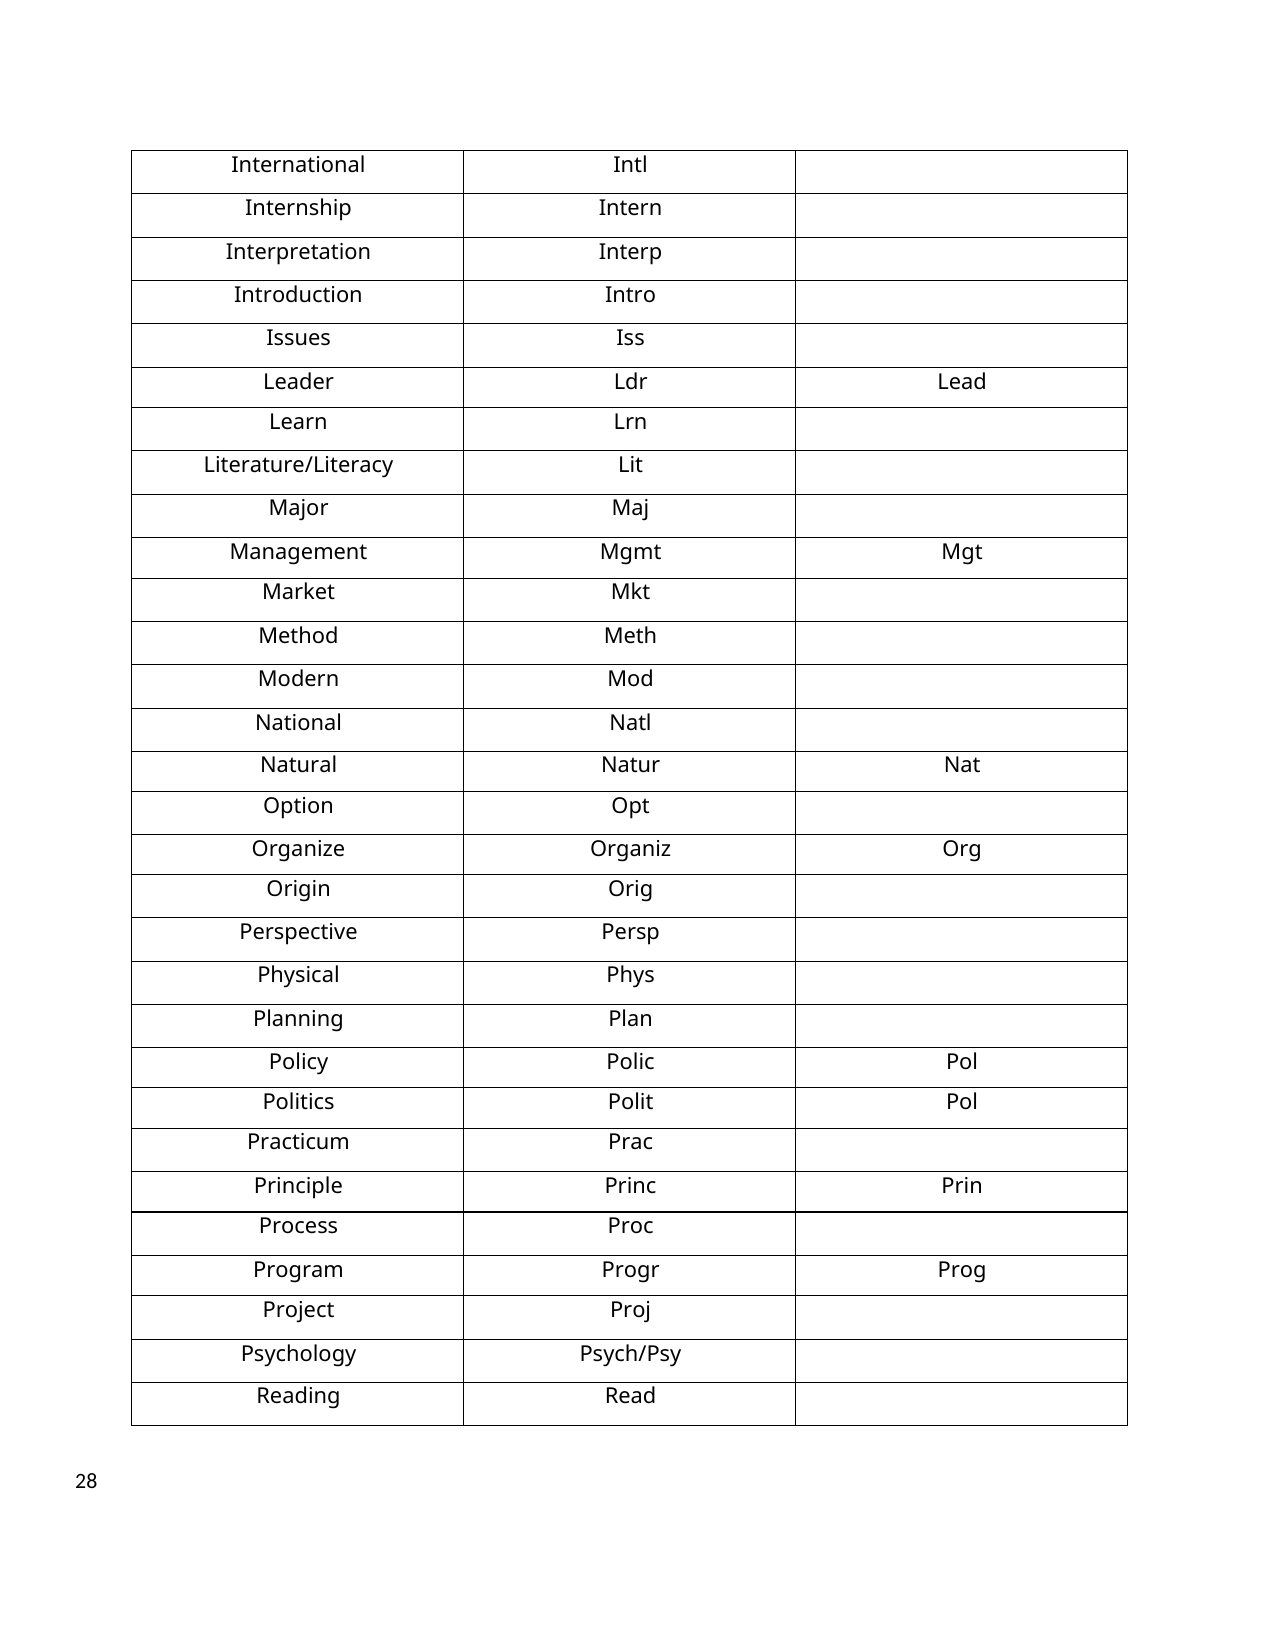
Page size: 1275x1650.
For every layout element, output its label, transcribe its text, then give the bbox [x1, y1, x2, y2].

table_cell Option [132, 792, 463, 834]
table_cell [796, 1213, 1127, 1255]
table_cell Ldr [464, 368, 795, 407]
table_cell Issues [132, 324, 463, 367]
table_cell Natl [464, 709, 795, 751]
table_cell [796, 1340, 1127, 1382]
table_cell [796, 1296, 1127, 1338]
table_cell Intern [464, 194, 795, 237]
table_cell Learn [132, 408, 463, 450]
table_cell Internship [132, 194, 463, 237]
table_cell Interp [464, 238, 795, 280]
table_cell Leader [132, 368, 463, 407]
table_cell [796, 792, 1127, 834]
table_cell Intro [464, 281, 795, 323]
table_cell Organize [132, 835, 463, 874]
table_cell Project [132, 1296, 463, 1338]
table_cell Program [132, 1256, 463, 1295]
table_cell Prog [796, 1256, 1127, 1295]
table_cell Policy [132, 1048, 463, 1087]
table_cell Orig [464, 875, 795, 917]
table_cell Phys [464, 962, 795, 1004]
table_cell Polic [464, 1048, 795, 1087]
table_cell Natural [132, 752, 463, 791]
table_cell Major [132, 495, 463, 537]
table_cell Modern [132, 665, 463, 707]
table_cell Meth [464, 622, 795, 664]
table_cell Read [464, 1383, 795, 1425]
table_cell National [132, 709, 463, 751]
table_cell Polit [464, 1088, 795, 1128]
table_cell Nat [796, 752, 1127, 791]
table_cell Psychology [132, 1340, 463, 1382]
table_cell Introduction [132, 281, 463, 323]
table_cell Princ [464, 1172, 795, 1211]
table_cell Persp [464, 918, 795, 961]
table_cell Opt [464, 792, 795, 834]
table_cell International [132, 151, 463, 193]
table_cell Progr [464, 1256, 795, 1295]
table_cell Management [132, 538, 463, 577]
table_cell [796, 875, 1127, 917]
table_cell Method [132, 622, 463, 664]
table_cell Lrn [464, 408, 795, 450]
table_cell Mod [464, 665, 795, 707]
table_cell Proc [464, 1213, 795, 1255]
table_cell [796, 324, 1127, 367]
table_cell Perspective [132, 918, 463, 961]
table_cell Politics [132, 1088, 463, 1128]
table_cell Org [796, 835, 1127, 874]
table_cell [796, 622, 1127, 664]
table_cell [796, 1129, 1127, 1171]
table_cell Reading [132, 1383, 463, 1425]
table_cell Physical [132, 962, 463, 1004]
table_cell Proj [464, 1296, 795, 1338]
table_cell [796, 579, 1127, 621]
table_cell [796, 151, 1127, 193]
table_cell [796, 918, 1127, 961]
table_cell Maj [464, 495, 795, 537]
table_cell Mgt [796, 538, 1127, 577]
table_cell [796, 495, 1127, 537]
table_cell [796, 1005, 1127, 1047]
table_cell Practicum [132, 1129, 463, 1171]
table_cell Plan [464, 1005, 795, 1047]
table_cell [796, 962, 1127, 1004]
table_cell Origin [132, 875, 463, 917]
table_cell Interpretation [132, 238, 463, 280]
table_cell [796, 408, 1127, 450]
table_cell [796, 281, 1127, 323]
table_cell Lit [464, 451, 795, 494]
table_cell Intl [464, 151, 795, 193]
table_cell [796, 451, 1127, 494]
table_cell Lead [796, 368, 1127, 407]
table_cell Market [132, 579, 463, 621]
table_cell [796, 1383, 1127, 1425]
table_cell Literature/Literacy [132, 451, 463, 494]
table_cell Pol [796, 1088, 1127, 1128]
table_cell Natur [464, 752, 795, 791]
table_cell [796, 665, 1127, 707]
table_cell [796, 238, 1127, 280]
table_cell Mgmt [464, 538, 795, 577]
table_cell Mkt [464, 579, 795, 621]
table_cell [796, 194, 1127, 237]
table_cell [796, 709, 1127, 751]
table_cell Organiz [464, 835, 795, 874]
table_cell Prin [796, 1172, 1127, 1211]
table_cell Process [132, 1213, 463, 1255]
table_cell Prac [464, 1129, 795, 1171]
table_cell Principle [132, 1172, 463, 1211]
table_cell Planning [132, 1005, 463, 1047]
table_cell Pol [796, 1048, 1127, 1087]
table_cell Psych/Psy [464, 1340, 795, 1382]
table_cell Iss [464, 324, 795, 367]
